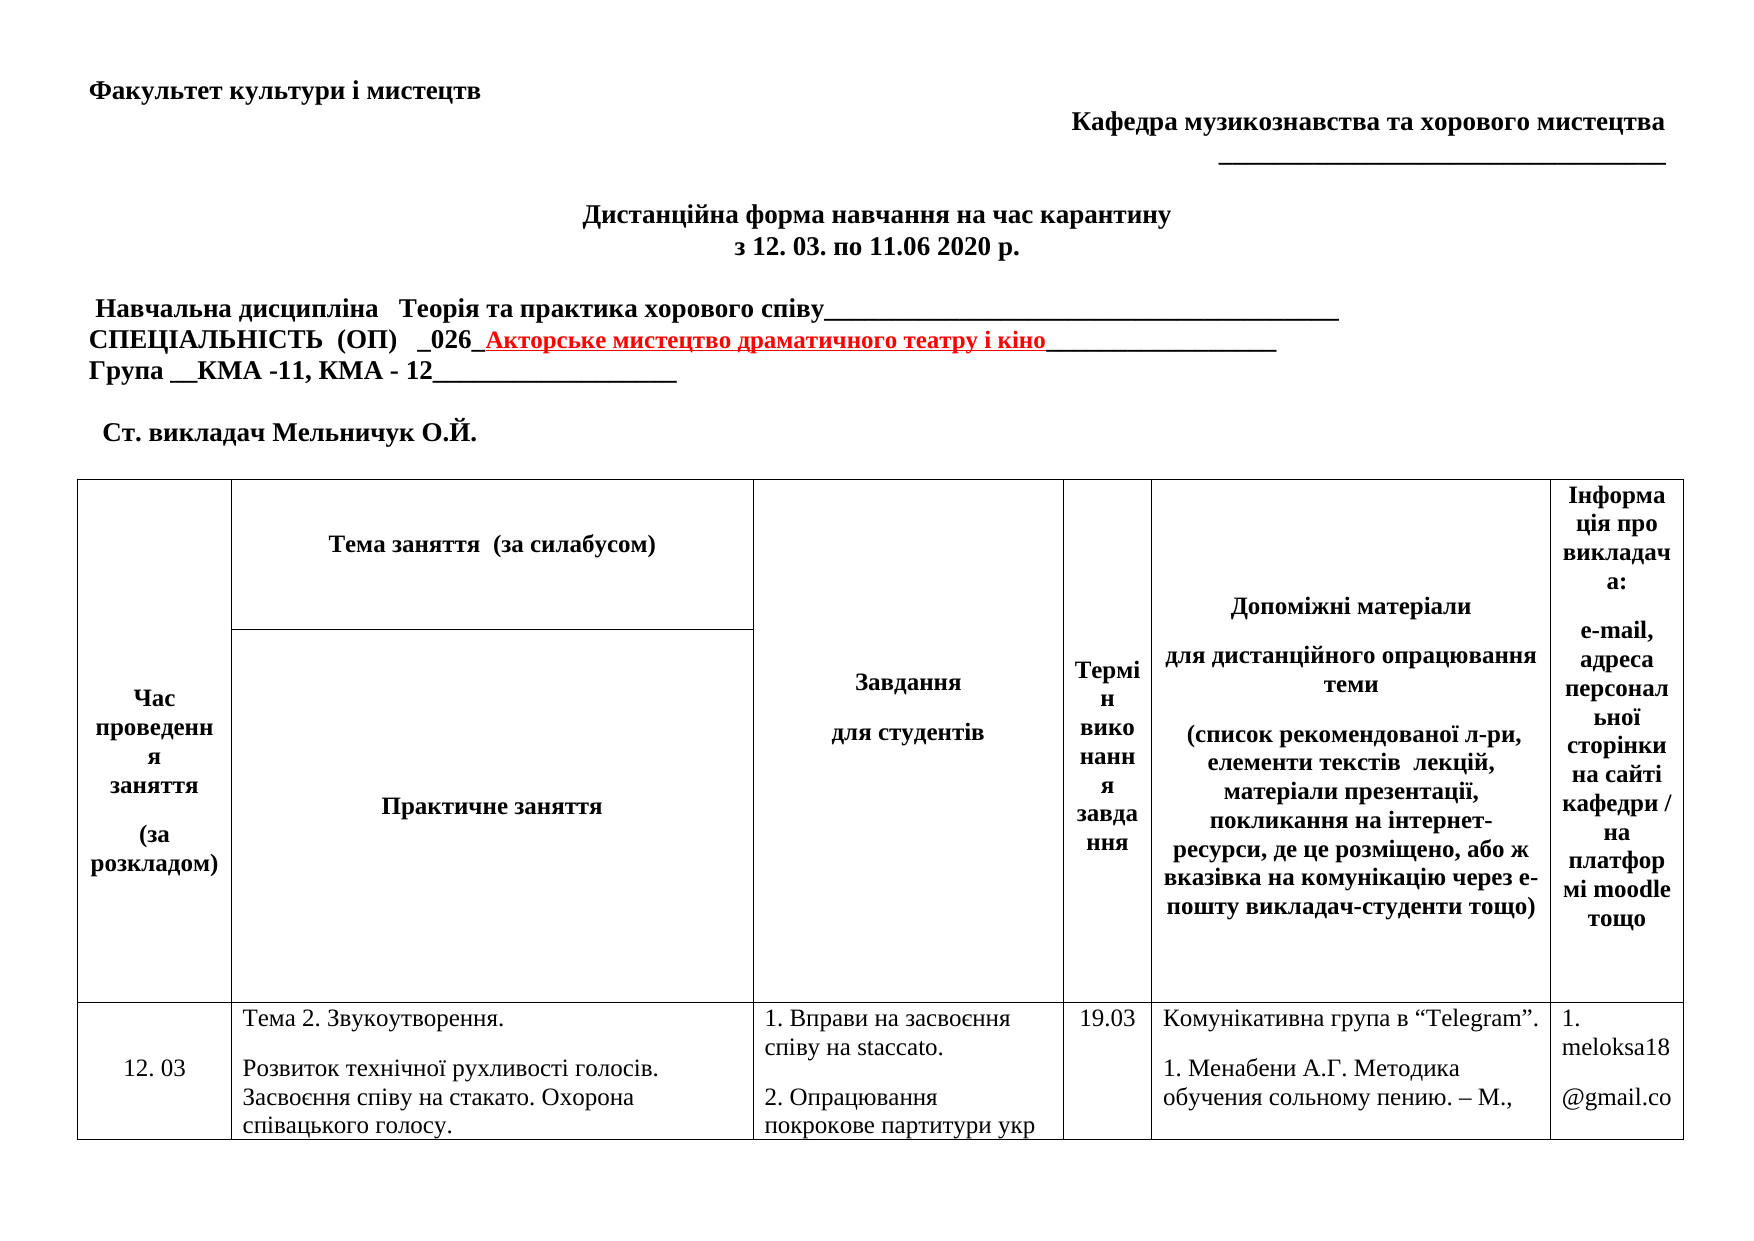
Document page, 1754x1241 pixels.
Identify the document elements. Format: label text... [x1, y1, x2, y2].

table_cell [754, 1003, 1063, 1139]
text з 12. 03. по 11.06 2020 р. [88, 229, 1665, 261]
text _________________________________ [88, 136, 1665, 167]
table_cell 19.03 [1064, 1003, 1151, 1139]
text Ст. викладач Мельничук О.Й. [88, 416, 1665, 448]
table_header Інформація про викладача: e-mail, адреса персональної сторінки на сайті кафедри / на платформі moodle тощо [1551, 480, 1683, 1002]
text Навчальна дисципліна Теорія та практика хорового співу______________________________________ [88, 292, 1665, 323]
table_header Допоміжні матеріали для дистанційного опрацювання теми (список рекомендованої л-ри, елементи текстів лекцій, матеріали презентації, покликання на інтернет-ресурси, де це розміщено, або ж вказівка на комунікацію через е-пошту викладач-студенти тощо) [1152, 480, 1550, 1002]
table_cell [1152, 1003, 1550, 1139]
text Кафедра музикознавства та хорового мистецтва [88, 105, 1665, 136]
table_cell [1551, 1003, 1683, 1139]
table_header Завдання для студентів [754, 480, 1063, 1002]
text Група __КМА -11, КМА - 12__________________ [88, 354, 1665, 385]
table_header Тема заняття (за силабусом) [232, 480, 753, 628]
table_cell 12. 03 [78, 1003, 231, 1139]
table_header Час проведення заняття (за розкладом) [78, 480, 231, 1002]
table_cell Практичне заняття [232, 630, 753, 1002]
table_header Термін виконання завдання [1064, 480, 1151, 1002]
text СПЕЦІАЛЬНІСТЬ (ОП) _026_Акторське мистецтво драматичного театру і кіно_________________ [88, 323, 1665, 354]
text Дистанційна форма навчання на час карантину [88, 198, 1665, 229]
text Факультет культури і мистецтв [88, 74, 1665, 105]
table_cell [232, 1003, 753, 1139]
